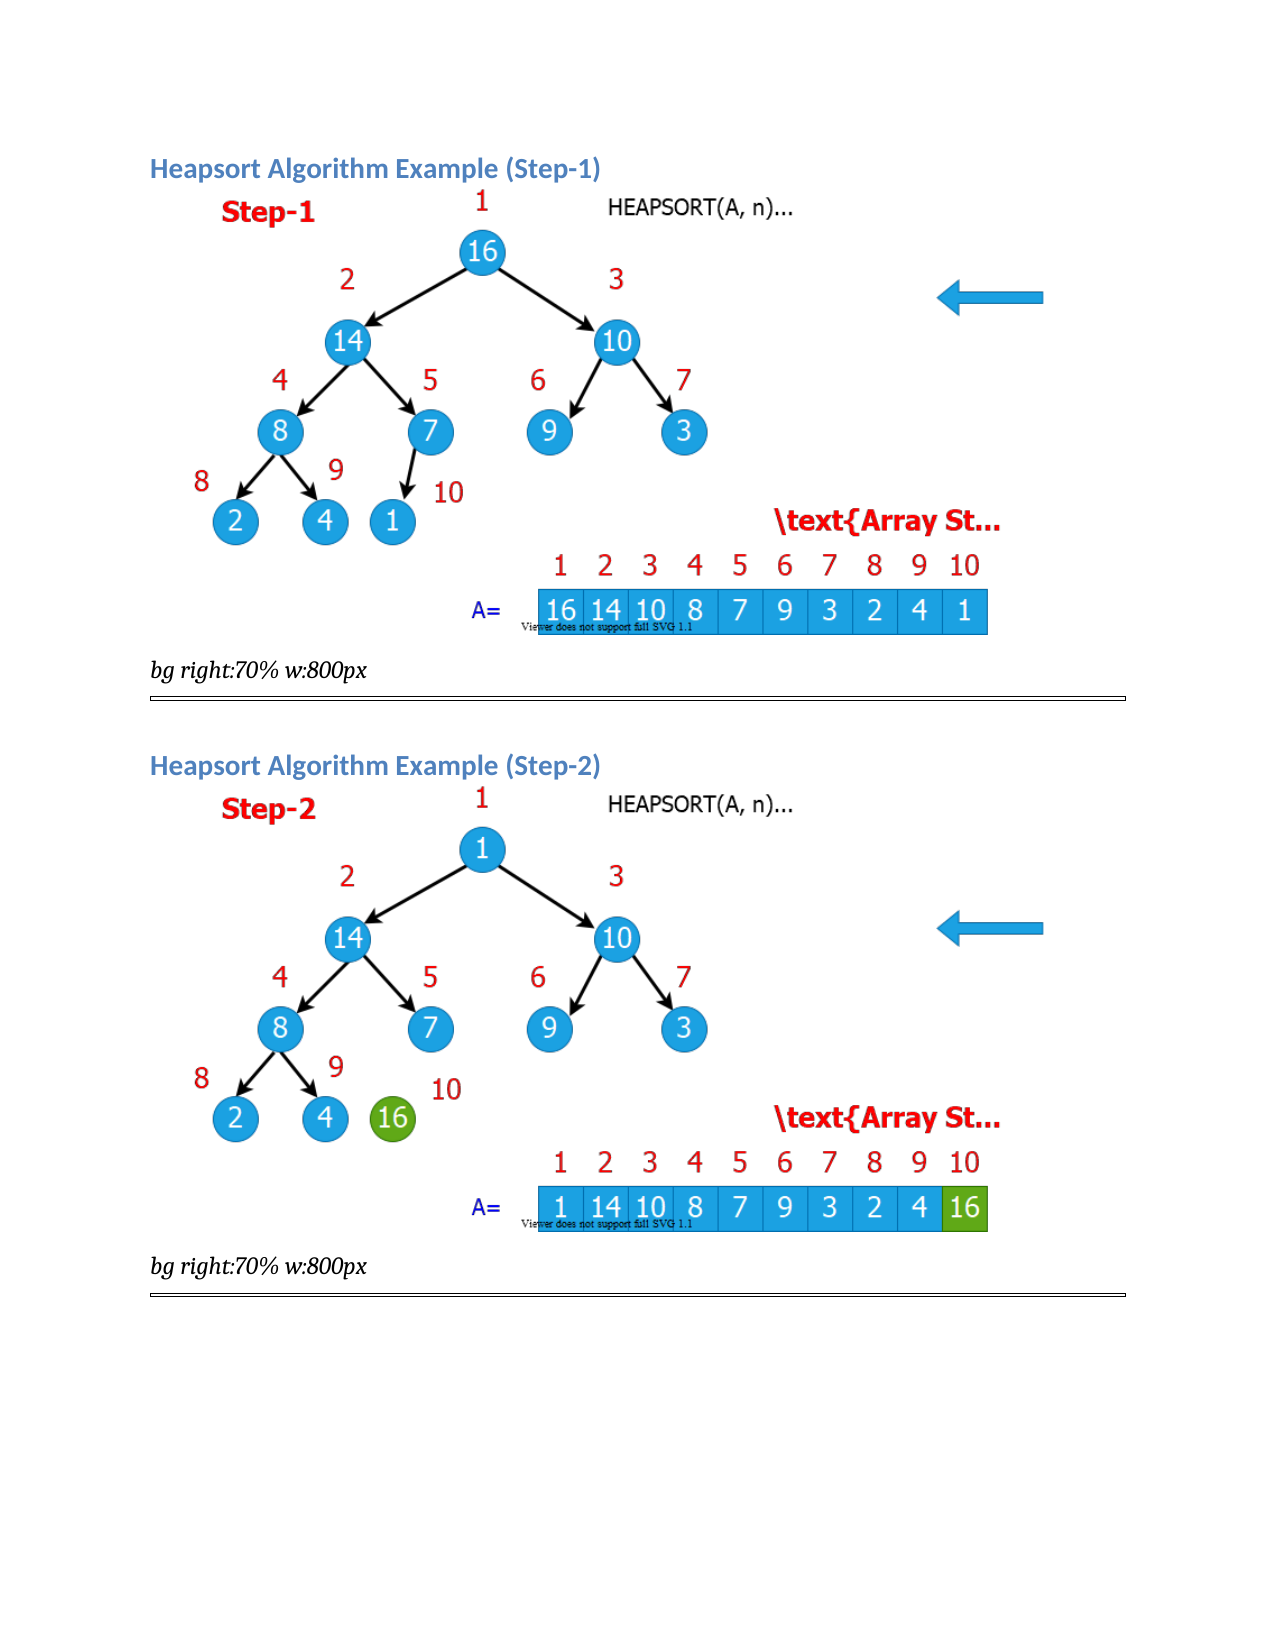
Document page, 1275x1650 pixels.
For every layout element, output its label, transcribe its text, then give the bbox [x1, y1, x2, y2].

text bg right:70% w:800px [150, 1252, 1125, 1281]
picture [168, 185, 1044, 635]
text bg right:70% w:800px [150, 656, 1125, 684]
subtitle Heapsort Algorithm Example (Step-2) [150, 747, 1125, 782]
subtitle Heapsort Algorithm Example (Step-1) [150, 150, 1125, 186]
picture [168, 782, 1044, 1232]
